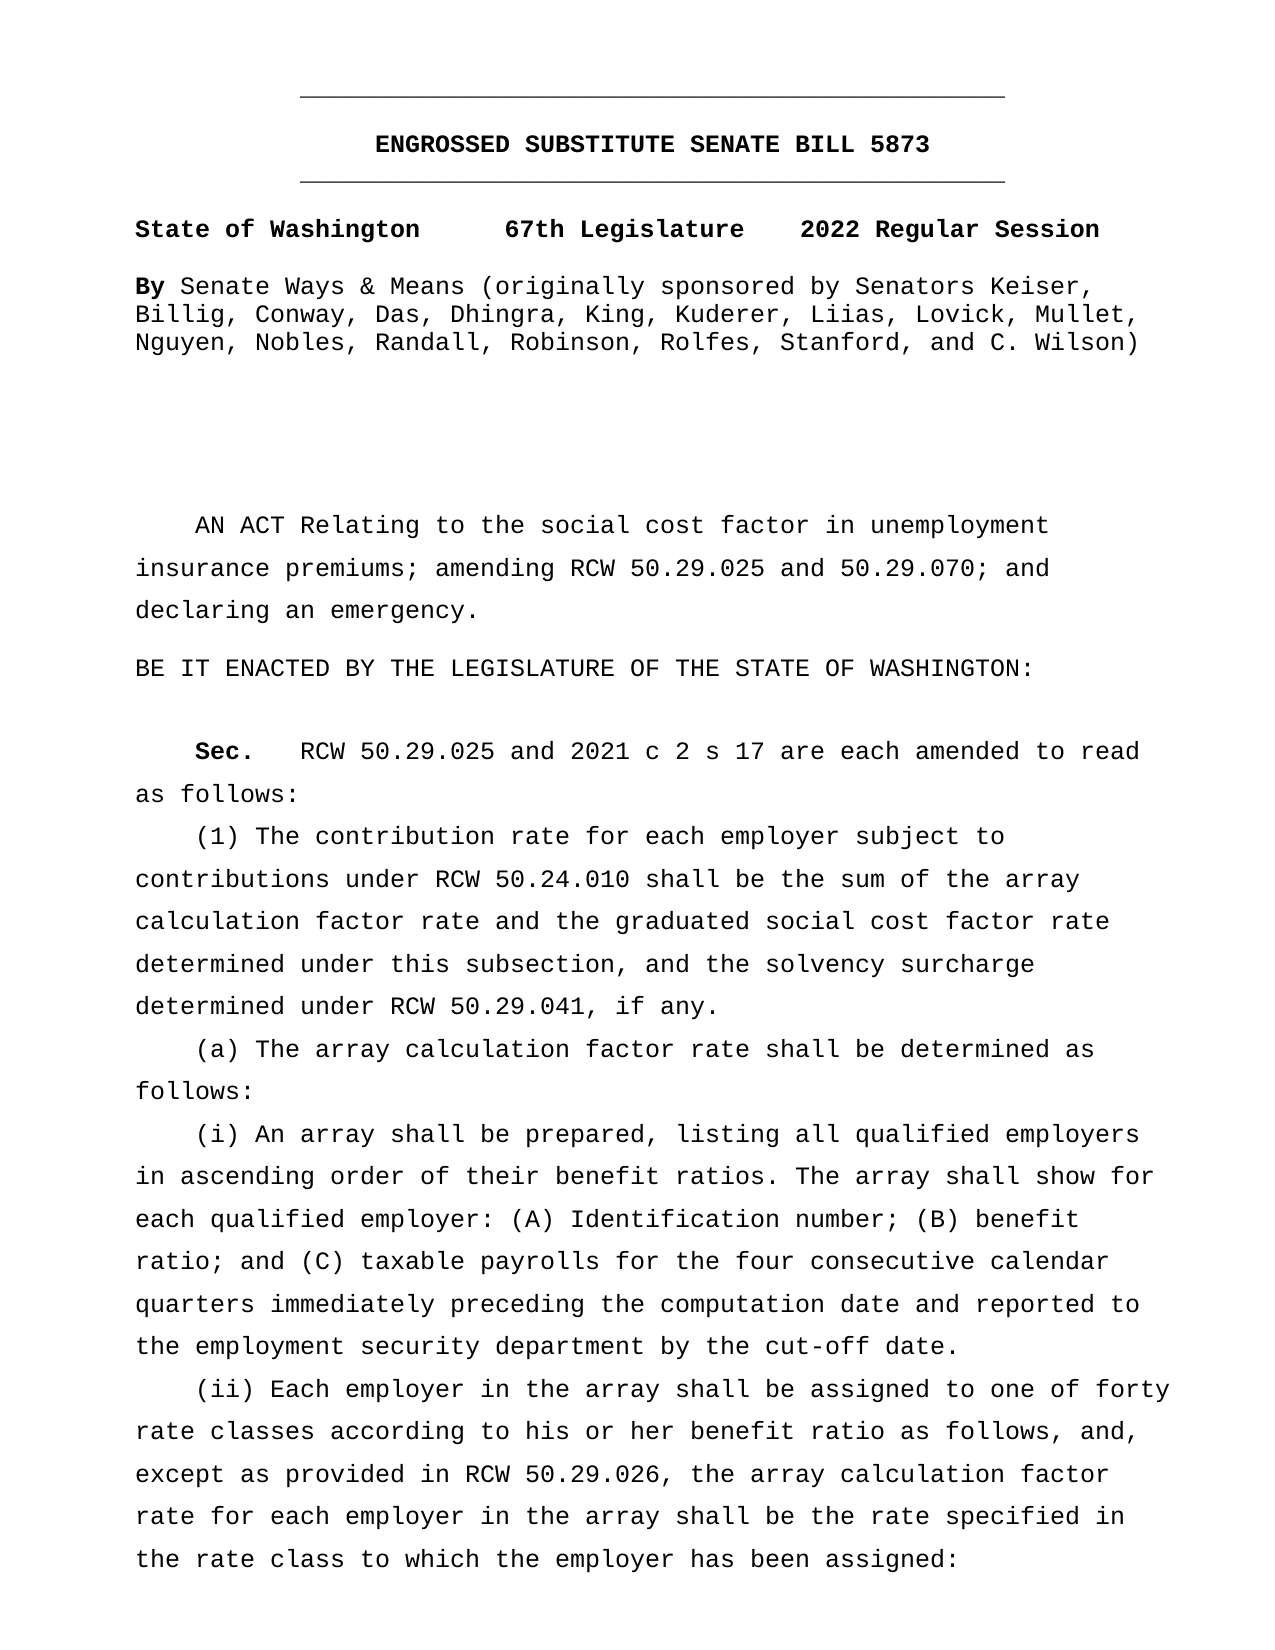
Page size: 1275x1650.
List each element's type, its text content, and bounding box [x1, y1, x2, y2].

text _______________________________________________ [135, 75, 1170, 103]
text (i) An array shall be prepared, listing all qualified employers in ascending order of their benefit ratios. The array shall show for each qualified employer: (A) Identification number; (B) benefit ratio; and (C) taxable payrolls for the four consecutive calendar quarters immediately preceding the computation date and reported to the employment security department by the cut-off date. [135, 1108, 1170, 1363]
text Sec. RCW 50.29.025 and 2021 c 2 s 17 are each amended to read as follows: [135, 726, 1170, 811]
text (ii) Each employer in the array shall be assigned to one of forty rate classes according to his or her benefit ratio as follows, and, except as provided in RCW 50.29.026, the array calculation factor rate for each employer in the array shall be the rate specified in the rate class to which the employer has been assigned: [135, 1363, 1170, 1576]
text _______________________________________________ [135, 160, 1170, 188]
text (a) The array calculation factor rate shall be determined as follows: [135, 1023, 1170, 1108]
text State of Washington 67th Legislature 2022 Regular Session [135, 217, 1170, 245]
text (1) The contribution rate for each employer subject to contributions under RCW 50.24.010 shall be the sum of the array calculation factor rate and the graduated social cost factor rate determined under this subsection, and the solvency surcharge determined under RCW 50.29.041, if any. [135, 811, 1170, 1023]
text BE IT ENACTED BY THE LEGISLATURE OF THE STATE OF WASHINGTON: [135, 656, 1170, 684]
text AN ACT Relating to the social cost factor in unemployment insurance premiums; amending RCW 50.29.025 and 50.29.070; and declaring an emergency. [135, 500, 1170, 627]
text By Senate Ways & Means (originally sponsored by Senators Keiser, Billig, Conway, Das, Dhingra, King, Kuderer, Liias, Lovick, Mullet, Nguyen, Nobles, Randall, Robinson, Rolfes, Stanford, and C. Wilson) [135, 273, 1170, 358]
text ENGROSSED SUBSTITUTE SENATE BILL 5873 [135, 132, 1170, 160]
